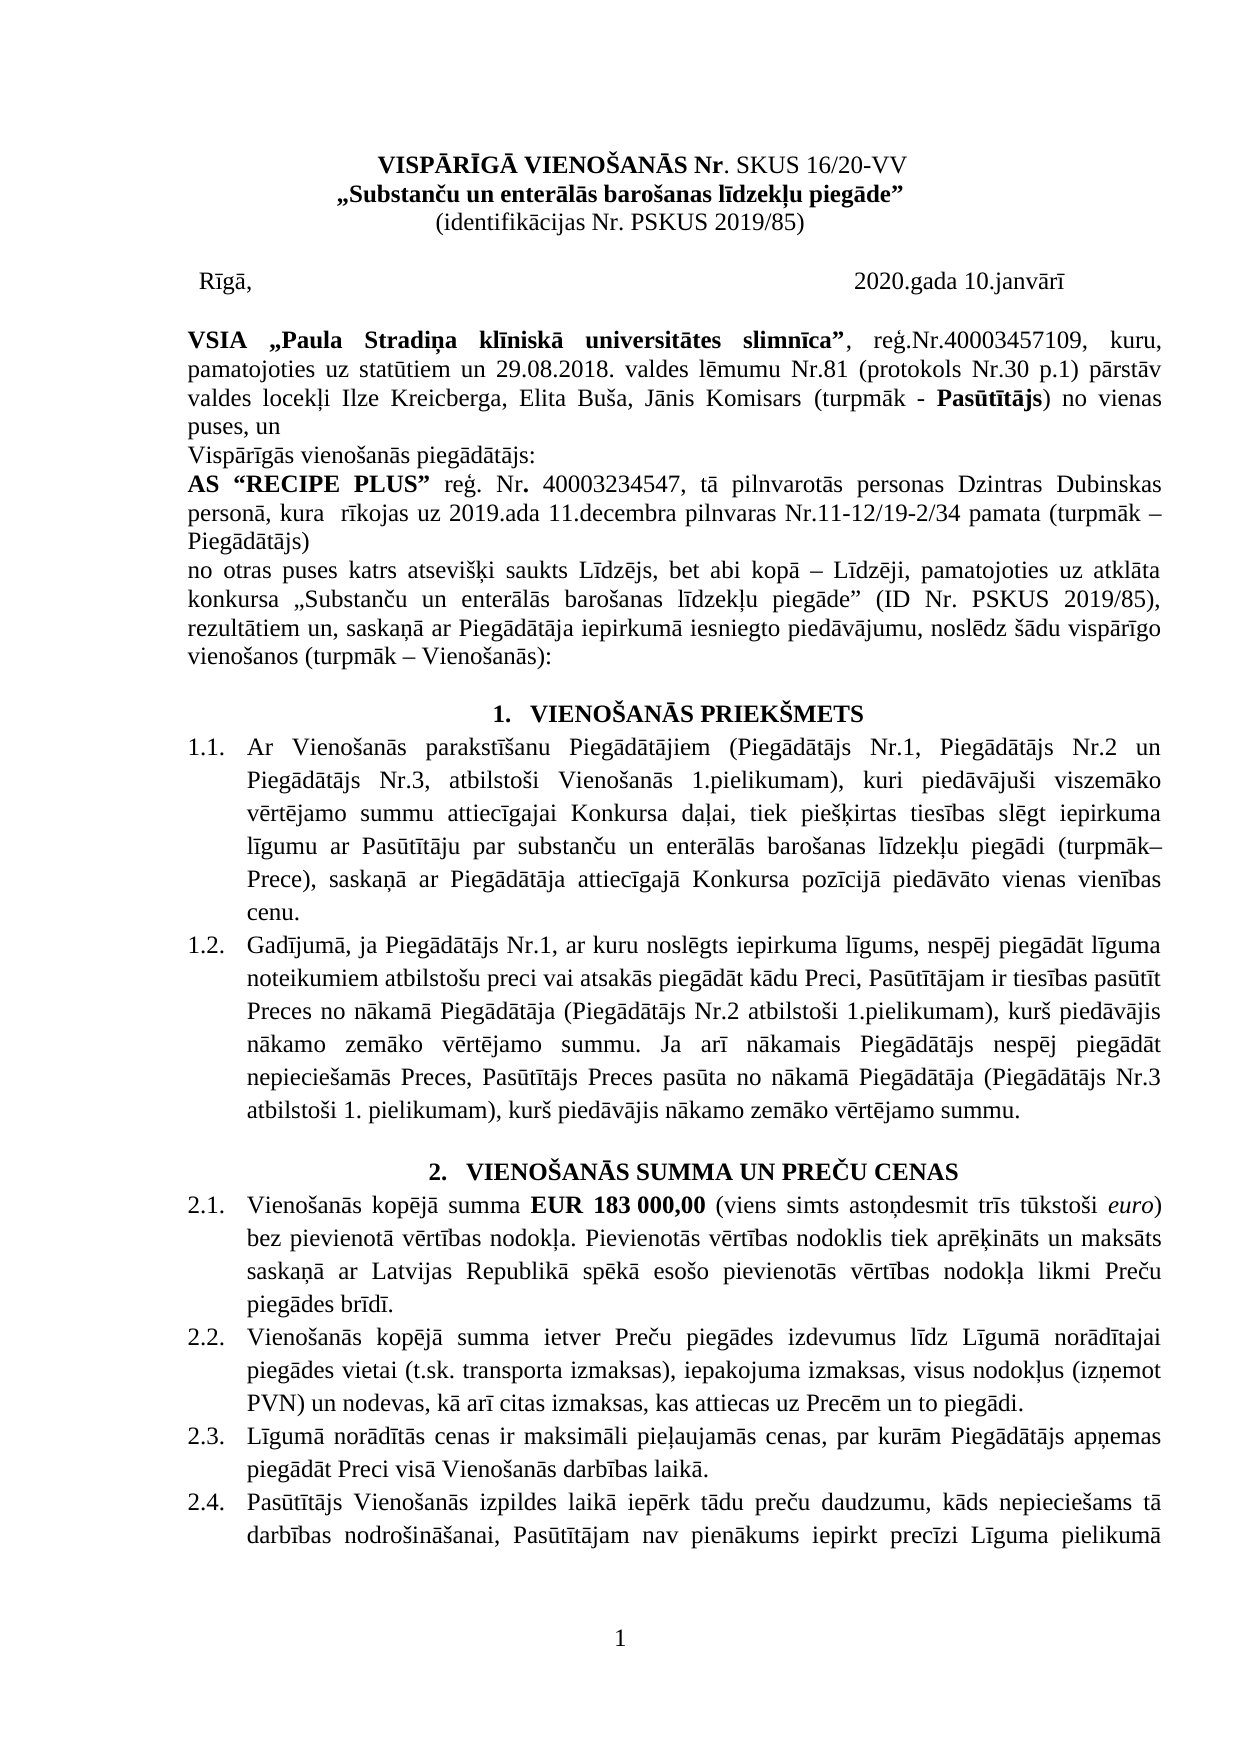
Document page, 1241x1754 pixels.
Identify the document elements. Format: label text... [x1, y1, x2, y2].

text „Substanču un enterālās barošanas līdzekļu piegāde” [187, 179, 1053, 207]
text VISPĀRĪGĀ VIENOŠANĀS Nr. SKUS 16/20-VV [187, 150, 1097, 179]
list Līgumā norādītās cenas ir maksimāli pieļaujamās cenas, par kurām Piegādātājs apņemas piegādāt Preci visā Vienošanās darbības laikā. [187, 1421, 1162, 1483]
list Vienošanās kopējā summa EUR 183 000,00 (viens simts astoņdesmit trīs tūkstoši euro) bez pievienotā vērtības nodokļa. Pievienotās vērtības nodoklis tiek aprēķināts un maksāts saskaņā ar Latvijas Republikā spēkā esošo pievienotās vērtības nodokļa likmi Preču piegādes brīdī. [187, 1190, 1162, 1318]
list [187, 1487, 1162, 1549]
list Ar Vienošanās parakstīšanu Piegādātājiem (Piegādātājs Nr.1, Piegādātājs Nr.2 un Piegādātājs Nr.3, atbilstoši Vienošanās 1.pielikumam), kuri piedāvājuši viszemāko vērtējamo summu attiecīgajai Konkursa daļai, tiek piešķirtas tiesības slēgt iepirkuma līgumu ar Pasūtītāju par substanču un enterālās barošanas līdzekļu piegādi (turpmāk– Prece), saskaņā ar Piegādātāja attiecīgajā Konkursa pozīcijā piedāvāto vienas vienības cenu. [187, 732, 1162, 926]
table_header Rīgā, [188, 236, 674, 296]
table_header 2020.gada 10.janvārī [674, 236, 1162, 296]
list Vienošanās kopējā summa ietver Preču piegādes izdevumus līdz Līgumā norādītajai piegādes vietai (t.sk. transporta izmaksas), iepakojuma izmaksas, visus nodokļus (izņemot PVN) un nodevas, kā arī citas izmaksas, kas attiecas uz Precēm un to piegādi. [187, 1322, 1162, 1417]
list VIENOŠANĀS SUMMA UN PREČU CENAS [225, 1157, 1162, 1186]
list VIENOŠANĀS PRIEKŠMETS [194, 699, 1162, 728]
text (identifikācijas Nr. PSKUS 2019/85) [187, 207, 1053, 236]
list Gadījumā, ja Piegādātājs Nr.1, ar kuru noslēgts iepirkuma līgums, nespēj piegādāt līguma noteikumiem atbilstošu preci vai atsakās piegādāt kādu Preci, Pasūtītājam ir tiesības pasūtīt Preces no nākamā Piegādātāja (Piegādātājs Nr.2 atbilstoši 1.pielikumam), kurš piedāvājis nākamo zemāko vērtējamo summu. Ja arī nākamais Piegādātājs nespēj piegādāt nepieciešamās Preces, Pasūtītājs Preces pasūta no nākamā Piegādātāja (Piegādātājs Nr.3 atbilstoši 1. pielikumam), kurš piedāvājis nākamo zemāko vērtējamo summu. [187, 930, 1162, 1124]
text Vispārīgās vienošanās piegādātājs: [187, 440, 1162, 469]
text no otras puses katrs atsevišķi saukts Līdzējs, bet abi kopā – Līdzēji, pamatojoties uz atklāta konkursa „Substanču un enterālās barošanas līdzekļu piegāde” (ID Nr. PSKUS 2019/85), rezultātiem un, saskaņā ar Piegādātāja iepirkumā iesniegto piedāvājumu, noslēdz šādu vispārīgo vienošanos (turpmāk – Vienošanās): [187, 555, 1162, 670]
text VSIA „Paula Stradiņa klīniskā universitātes slimnīca”, reģ.Nr.40003457109, kuru, pamatojoties uz statūtiem un 29.08.2018. valdes lēmumu Nr.81 (protokols Nr.30 p.1) pārstāv valdes locekļi Ilze Kreicberga, Elita Buša, Jānis Komisars (turpmāk - Pasūtītājs) no vienas puses, un [187, 325, 1162, 440]
text AS “RECIPE PLUS” reģ. Nr. 40003234547, tā pilnvarotās personas Dzintras Dubinskas personā, kura rīkojas uz 2019.ada 11.decembra pilnvaras Nr.11-12/19-2/34 pamata (turpmāk – Piegādātājs) [187, 469, 1162, 555]
